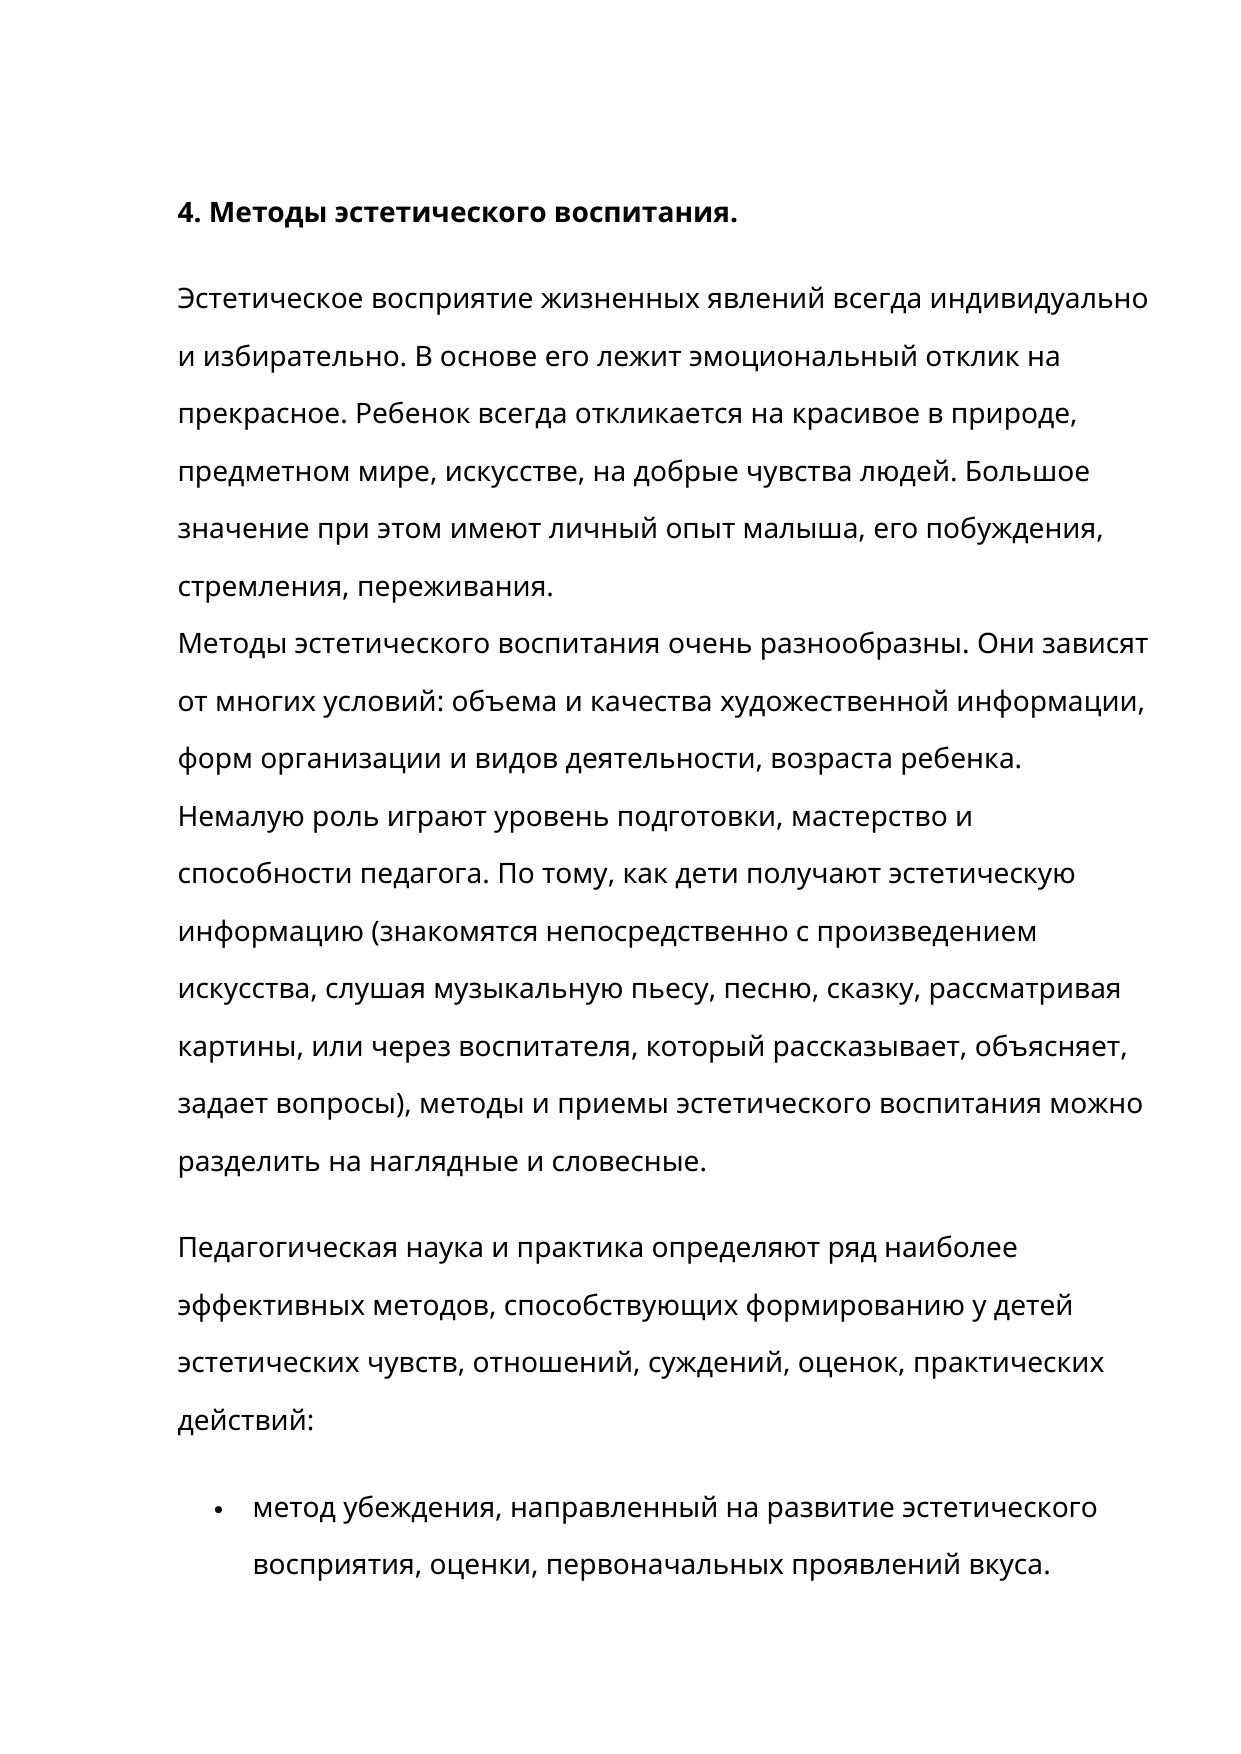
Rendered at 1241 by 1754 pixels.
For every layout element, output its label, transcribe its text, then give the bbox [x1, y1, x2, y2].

list метод убеждения, направленный на развитие эстетического восприятия, оценки, первоначальных проявлений вкуса. [215, 1487, 1152, 1583]
text Эстетическое восприятие жизненных явлений всегда индивидуально и избирательно. В основе его лежит эмоциональный отклик на прекрасное. Ребенок всегда откликается на красивое в природе, предметном мире, искусстве, на добрые чувства людей. Большое значение при этом имеют личный опыт малыша, его побуждения, стремления, переживания. Методы эстетического воспитания очень разнообразны. Они зависят от многих условий: объема и качества художественной информации, форм организации и видов деятельности, возраста ребенка. Немалую роль играют уровень подготовки, мастерство и способности педагога. По тому, как дети получают эстетическую информацию (знакомятся непосредственно с произведением искусства, слушая музыкальную пьесу, песню, сказку, рассматривая картины, или через воспитателя, который рассказывает, объясняет, задает вопросы), методы и приемы эстетического воспитания можно разделить на наглядные и словесные. [177, 279, 1152, 1179]
text 4. Методы эстетического воспитания. [177, 192, 1152, 230]
text Педагогическая наука и практика определяют ряд наиболее эффективных методов, способствующих формированию у детей эстетических чувств, отношений, суждений, оценок, практических действий: [177, 1228, 1152, 1439]
